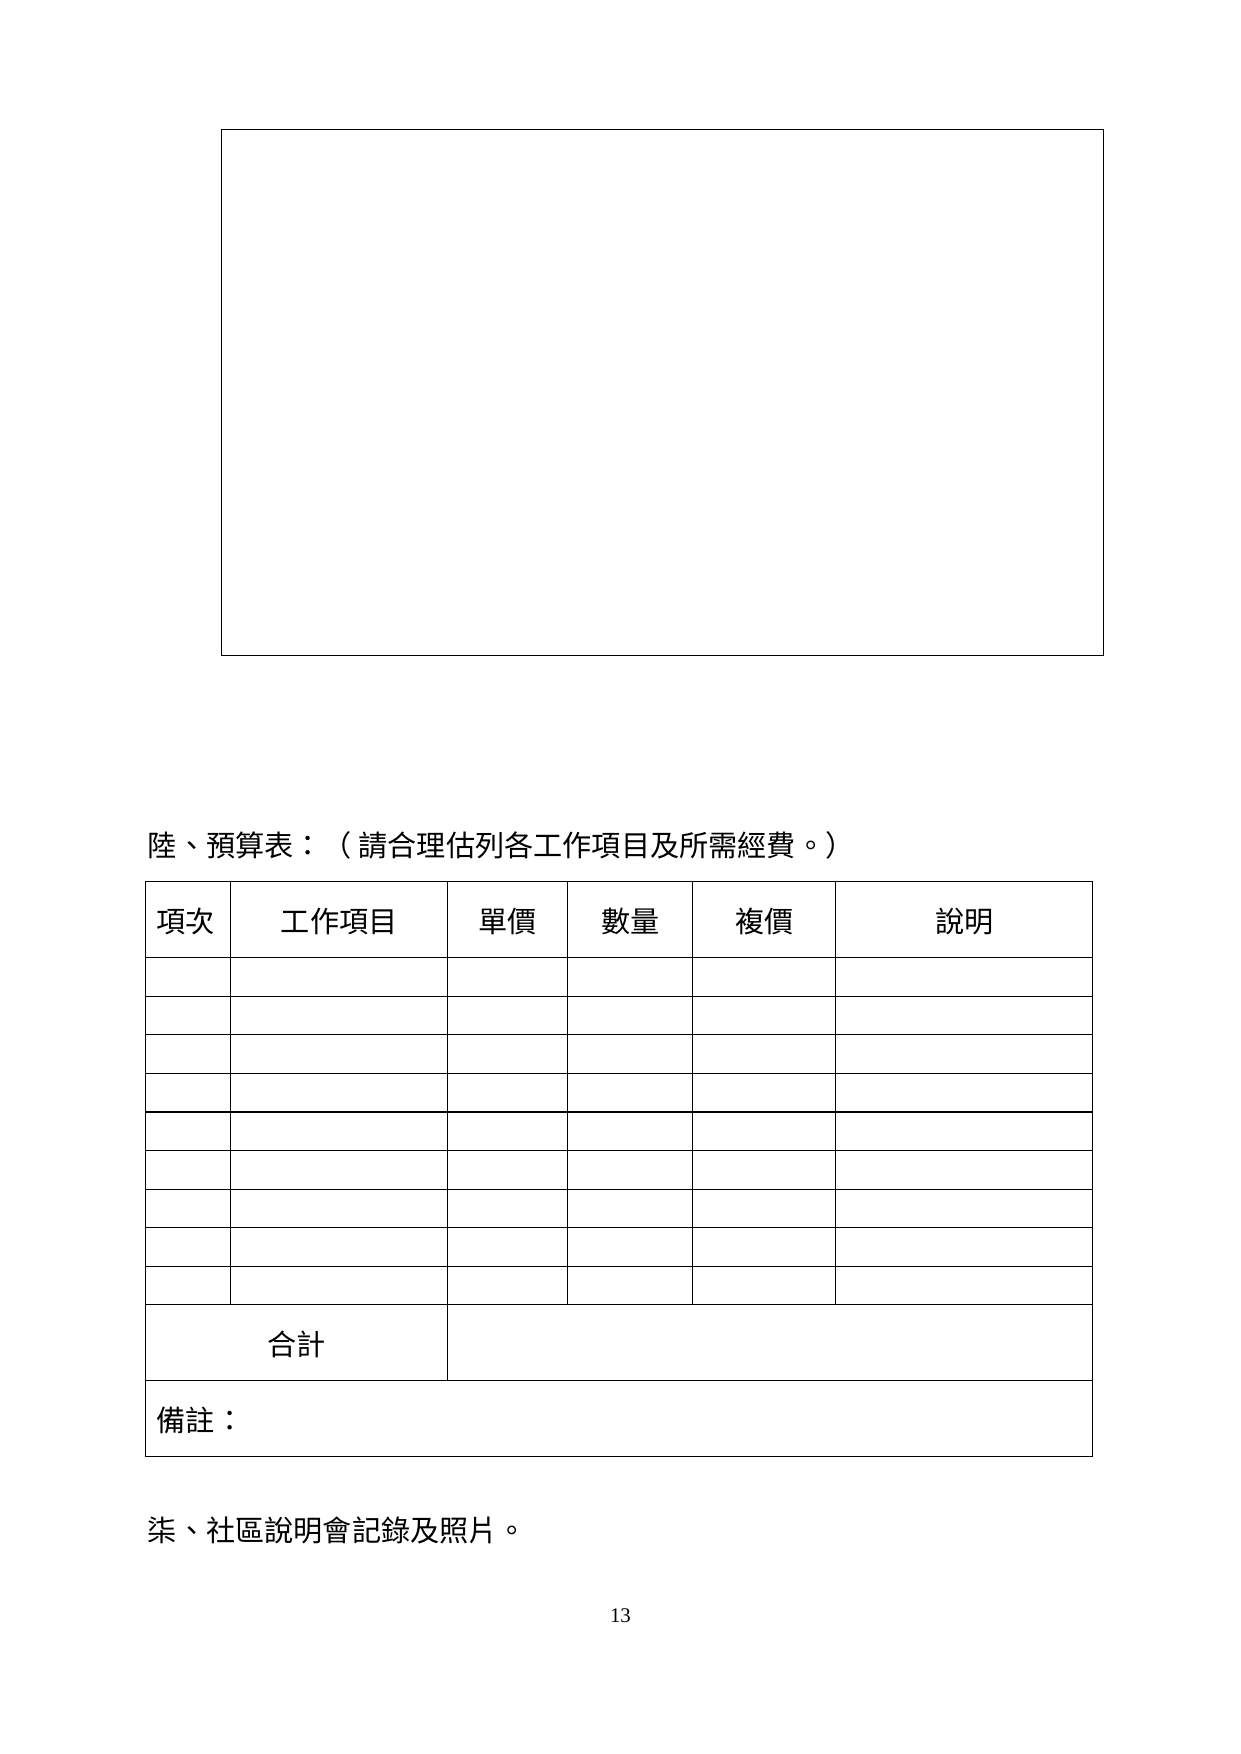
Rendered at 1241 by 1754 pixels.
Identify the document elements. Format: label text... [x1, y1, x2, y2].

table_cell [568, 958, 692, 996]
table_cell [836, 1267, 1092, 1304]
table_header 工作項目 [231, 882, 447, 957]
table_cell [568, 1151, 692, 1188]
table_cell [448, 1228, 567, 1266]
table_cell [693, 1074, 835, 1111]
table_cell [693, 1035, 835, 1073]
table_cell [448, 1035, 567, 1073]
table_cell [836, 1113, 1092, 1150]
table_cell [836, 997, 1092, 1034]
table_cell [231, 1228, 447, 1266]
table_cell [146, 958, 230, 996]
table_cell [448, 997, 567, 1034]
table_cell [448, 958, 567, 996]
table_cell [568, 997, 692, 1034]
table_cell [836, 1151, 1092, 1188]
table_header 項次 [146, 882, 230, 957]
table_cell [146, 1151, 230, 1188]
table_header 單價 [448, 882, 567, 957]
table_cell [836, 958, 1092, 996]
table_cell [231, 1151, 447, 1188]
table_cell [568, 1190, 692, 1227]
table_cell [231, 1035, 447, 1073]
table_cell [448, 1190, 567, 1227]
table_cell [836, 1190, 1092, 1227]
table_cell [231, 1267, 447, 1304]
table_cell [693, 997, 835, 1034]
table_cell [231, 958, 447, 996]
table_header 數量 [568, 882, 692, 957]
table_cell [693, 1113, 835, 1150]
table_cell [836, 1035, 1092, 1073]
table_cell [146, 1190, 230, 1227]
table_cell [448, 1151, 567, 1188]
table_cell [146, 997, 230, 1034]
table_cell [568, 1113, 692, 1150]
table_cell [693, 1267, 835, 1304]
table_header 說明 [836, 882, 1092, 957]
table_cell [836, 1228, 1092, 1266]
table_cell [693, 1228, 835, 1266]
table_cell [568, 1035, 692, 1073]
table_cell [231, 1074, 447, 1111]
table_cell [448, 1113, 567, 1150]
table_cell [146, 1228, 230, 1266]
table_cell [568, 1228, 692, 1266]
table_cell [568, 1267, 692, 1304]
table_cell [836, 1074, 1092, 1111]
table_cell [693, 1151, 835, 1188]
table_cell 備註： [146, 1381, 1092, 1456]
table_cell [146, 1035, 230, 1073]
table_cell [693, 958, 835, 996]
table_header 複價 [693, 882, 835, 957]
table_cell [448, 1305, 1092, 1380]
text 柒、社區說明會記錄及照片。 [148, 1491, 1092, 1566]
text 陸、預算表：（ 請合理估列各工作項目及所需經費。） [148, 806, 1092, 881]
table_cell [146, 1113, 230, 1150]
table_cell [231, 1113, 447, 1150]
table_cell [231, 997, 447, 1034]
table_cell [146, 1074, 230, 1111]
table_cell [568, 1074, 692, 1111]
table_cell 合計 [146, 1305, 447, 1380]
table_cell [693, 1190, 835, 1227]
table_cell [448, 1074, 567, 1111]
table_cell [146, 1267, 230, 1304]
table_cell [448, 1267, 567, 1304]
table_cell [231, 1190, 447, 1227]
table_header [222, 130, 1103, 655]
